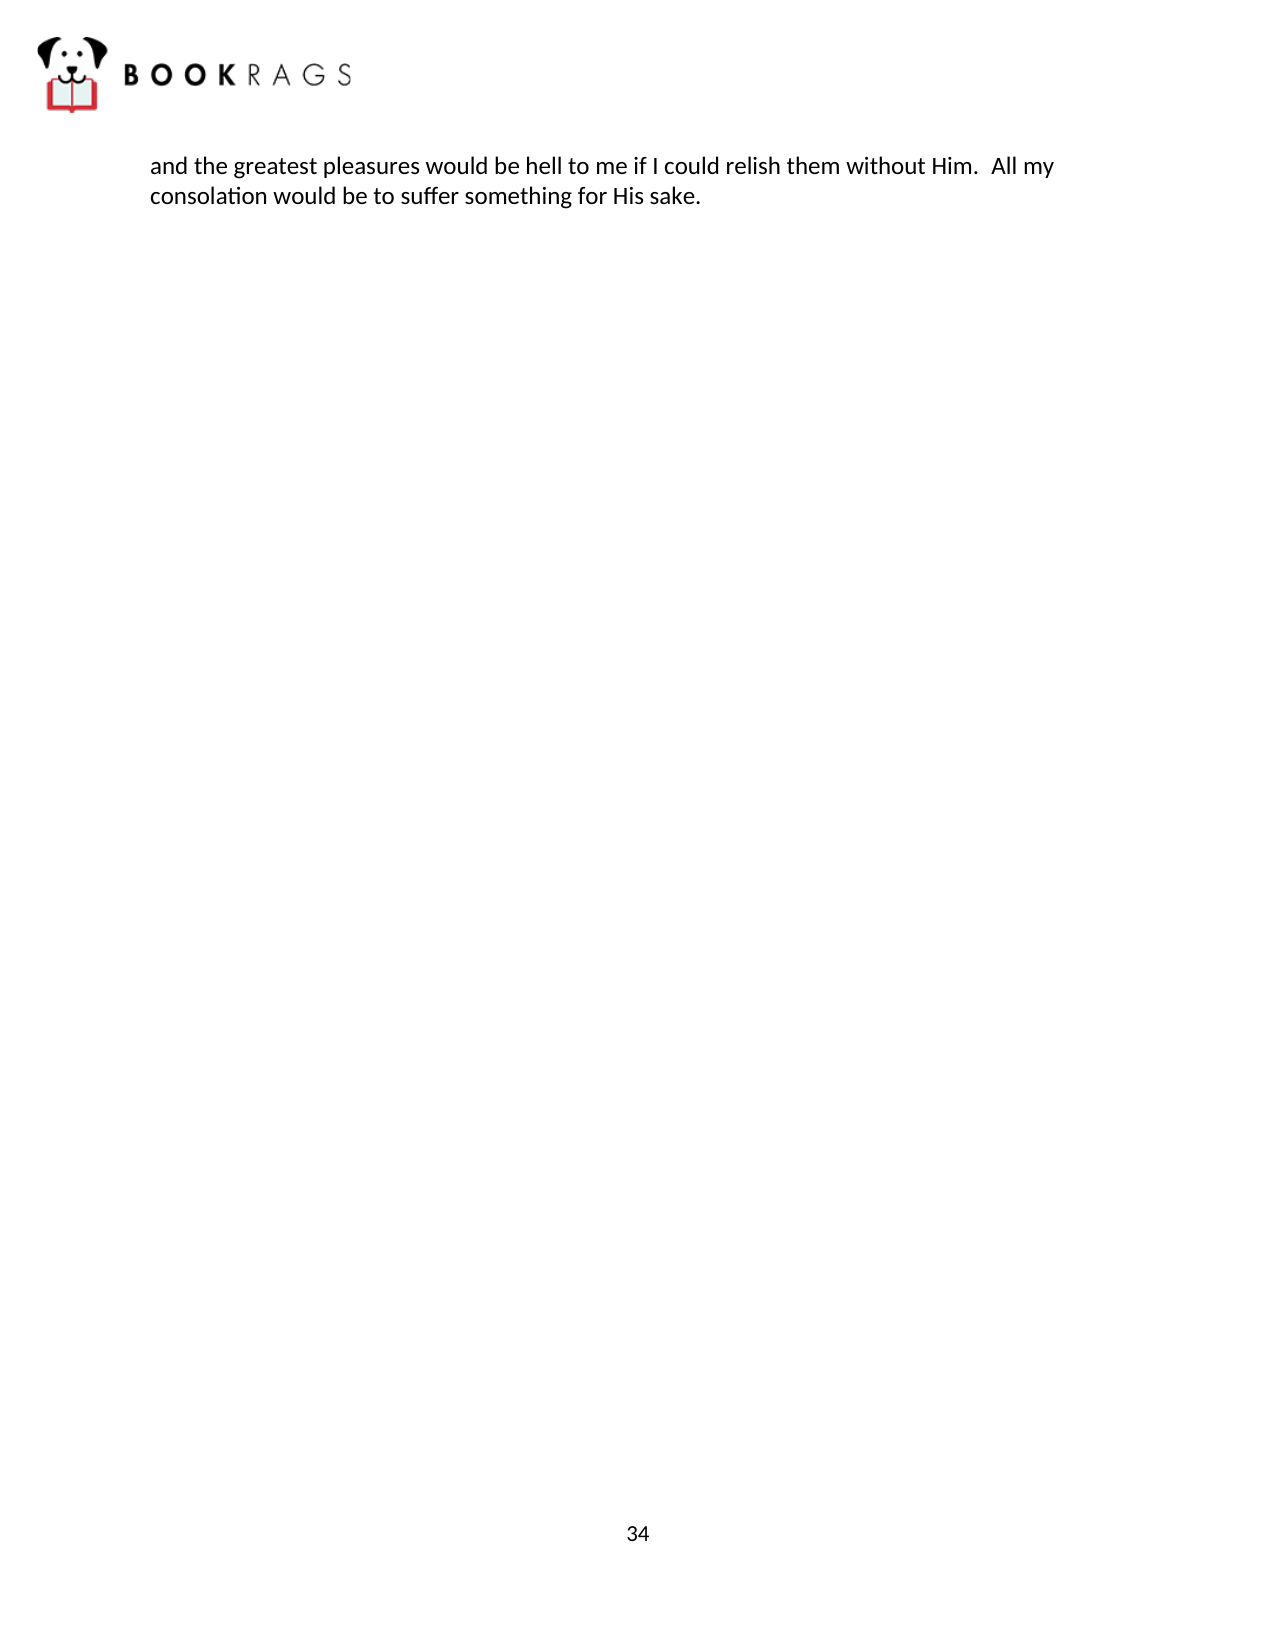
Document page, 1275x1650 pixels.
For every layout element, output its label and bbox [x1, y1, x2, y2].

picture [37, 37, 351, 113]
text [150, 150, 1125, 211]
